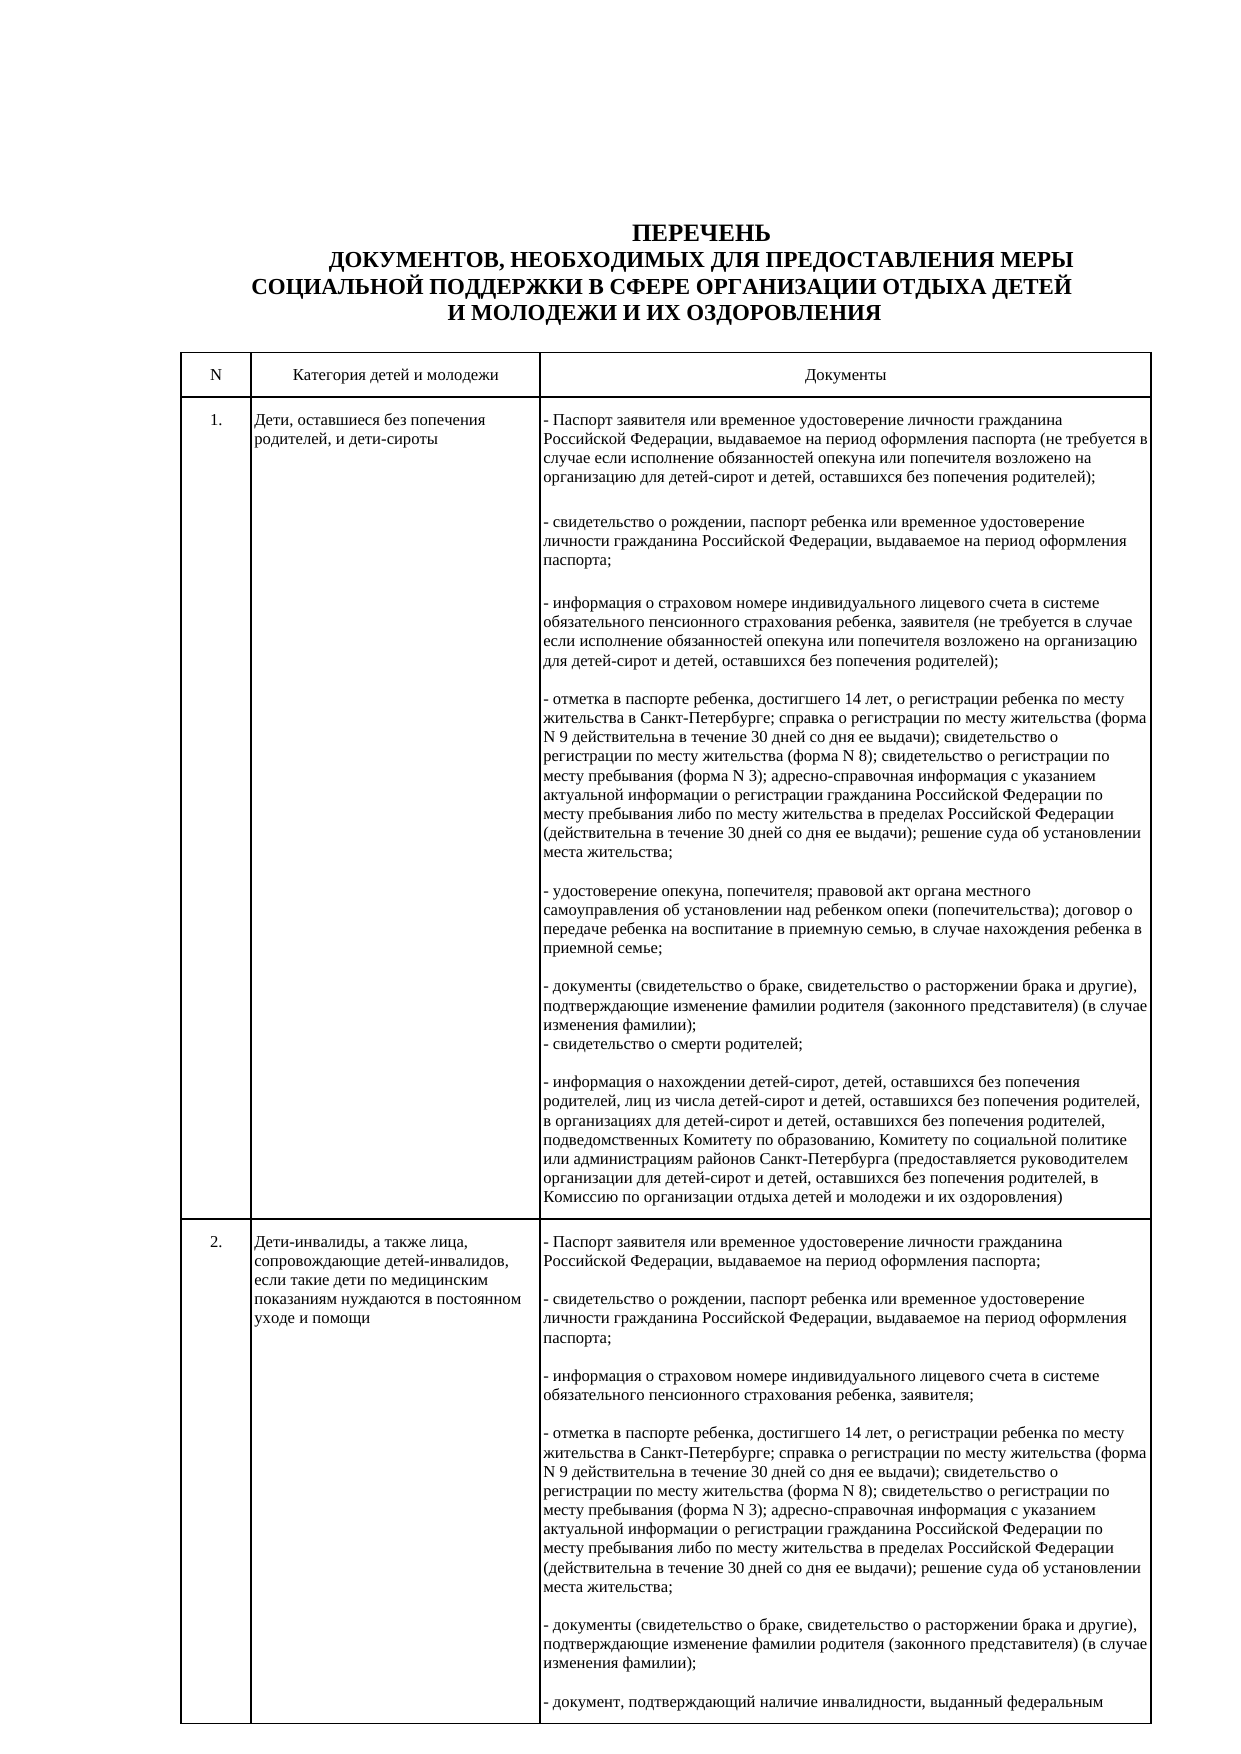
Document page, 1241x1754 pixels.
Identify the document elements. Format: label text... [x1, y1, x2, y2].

table_cell - свидетельство о рождении, паспорт ребенка или временное удостоверение личности гражданина Российской Федерации, выдаваемое на период оформления паспорта; [541, 498, 1150, 581]
table_header Документы [541, 353, 1150, 396]
table_cell - информация о страховом номере индивидуального лицевого счета в системе обязательного пенсионного страхования ребенка, заявителя (не требуется в случае если исполнение обязанностей опекуна или попечителя возложено на организацию для детей-сирот и детей, оставшихся без попечения родителей); - отметка в паспорте ребенка, достигшего 14 лет, о регистрации ребенка по месту жительства в Санкт-Петербурге; справка о регистрации по месту жительства (форма N 9 действительна в течение 30 дней со дня ее выдачи); свидетельство о регистрации по месту жительства (форма N 8); свидетельство о регистрации по месту пребывания (форма N 3); адресно-справочная информация с указанием актуальной информации о регистрации гражданина Российской Федерации по месту пребывания либо по месту жительства в пределах Российской Федерации (действительна в течение 30 дней со дня ее выдачи); решение суда об установлении места жительства; - удостоверение опекуна, попечителя; правовой акт органа местного самоуправления об установлении над ребенком опеки (попечительства); договор о передаче ребенка на воспитание в приемную семью, в случае нахождения ребенка в приемной семье; - документы (свидетельство о браке, свидетельство о расторжении брака и другие), подтверждающие изменение фамилии родителя (законного представителя) (в случае изменения фамилии); - свидетельство о смерти родителей; - информация о нахождении детей-сирот, детей, оставшихся без попечения родителей, лиц из числа детей-сирот и детей, оставшихся без попечения родителей, в организациях для детей-сирот и детей, оставшихся без попечения родителей, подведомственных Комитету по образованию, Комитету по социальной политике или администрациям районов Санкт-Петербурга (предоставляется руководителем организации для детей-сирот и детей, оставшихся без попечения родителей, в Комиссию по организации отдыха детей и молодежи и их оздоровления) [541, 581, 1150, 1218]
text ДОКУМЕНТОВ, НЕОБХОДИМЫХ ДЛЯ ПРЕДОСТАВЛЕНИЯ МЕРЫ СОЦИАЛЬНОЙ ПОДДЕРЖКИ В СФЕРЕ ОРГАНИЗАЦИИ ОТДЫХА ДЕТЕЙ И МОЛОДЕЖИ И ИХ ОЗДОРОВЛЕНИЯ [177, 246, 1152, 325]
text ПЕРЕЧЕНЬ [177, 218, 1152, 246]
table_cell - Паспорт заявителя или временное удостоверение личности гражданина Российской Федерации, выдаваемое на период оформления паспорта (не требуется в случае если исполнение обязанностей опекуна или попечителя возложено на организацию для детей-сирот и детей, оставшихся без попечения родителей); [541, 398, 1150, 498]
table_header N [182, 353, 250, 396]
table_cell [252, 1220, 539, 1723]
table_cell Дети, оставшиеся без попечения родителей, и дети-сироты [252, 398, 539, 1218]
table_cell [541, 1220, 1150, 1723]
table_header Категория детей и молодежи [252, 353, 539, 396]
table_cell 2. [182, 1220, 250, 1723]
table_cell 1. [182, 398, 250, 1218]
